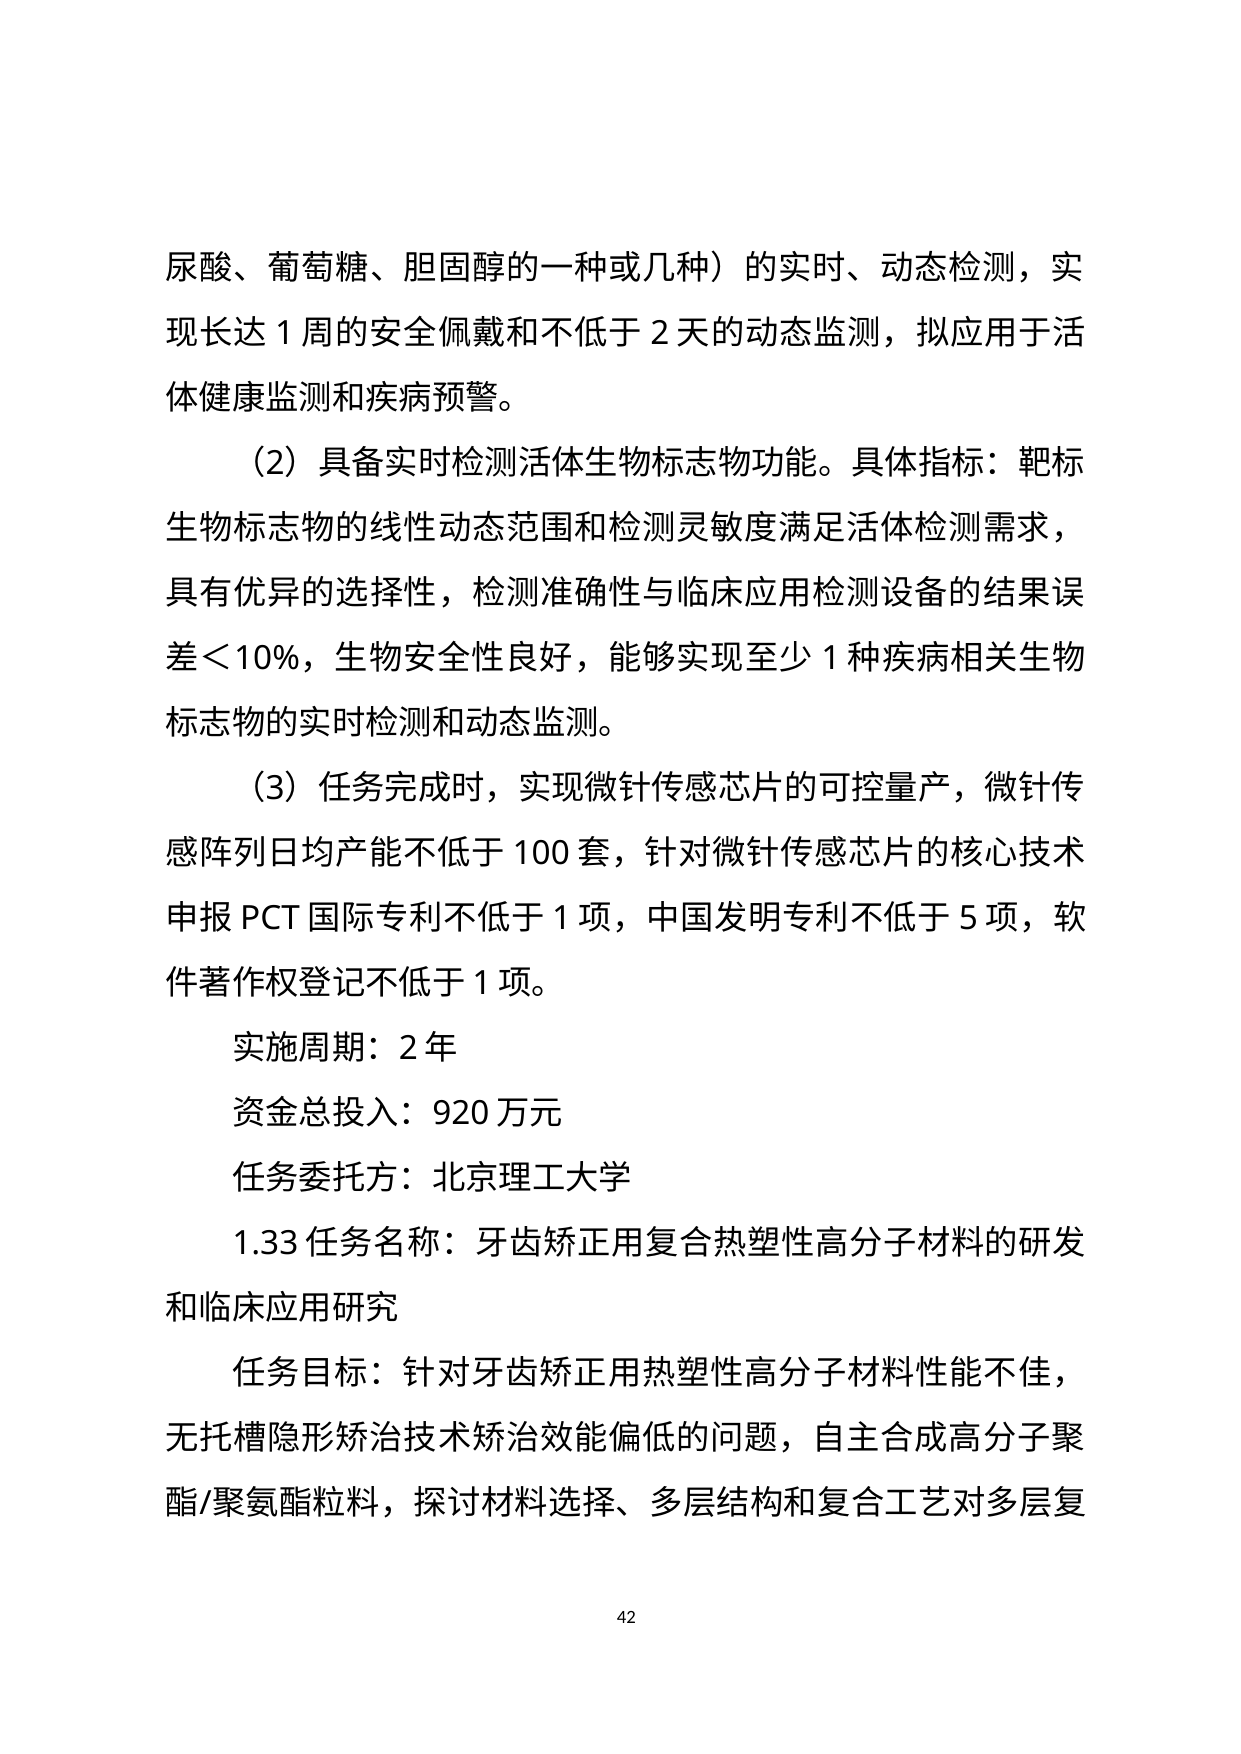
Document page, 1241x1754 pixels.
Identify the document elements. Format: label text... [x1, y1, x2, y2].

text 实施周期：2年 [165, 1013, 1087, 1078]
text 1.33任务名称：牙齿矫正用复合热塑性高分子材料的研发和临床应用研究 [165, 1208, 1087, 1338]
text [165, 1338, 1087, 1533]
text （3）任务完成时，实现微针传感芯片的可控量产，微针传感阵列日均产能不低于100套，针对微针传感芯片的核心技术申报PCT国际专利不低于1项，中国发明专利不低于5项，软件著作权登记不低于1项。 [165, 753, 1087, 1013]
text 资金总投入：920万元 [165, 1078, 1087, 1143]
text （2）具备实时检测活体生物标志物功能。具体指标：靶标生物标志物的线性动态范围和检测灵敏度满足活体检测需求，具有优异的选择性，检测准确性与临床应用检测设备的结果误差＜10%，生物安全性良好，能够实现至少1种疾病相关生物标志物的实时检测和动态监测。 [165, 428, 1087, 753]
subtitle 任务委托方：北京理工大学 [165, 1143, 1087, 1208]
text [165, 233, 1087, 428]
